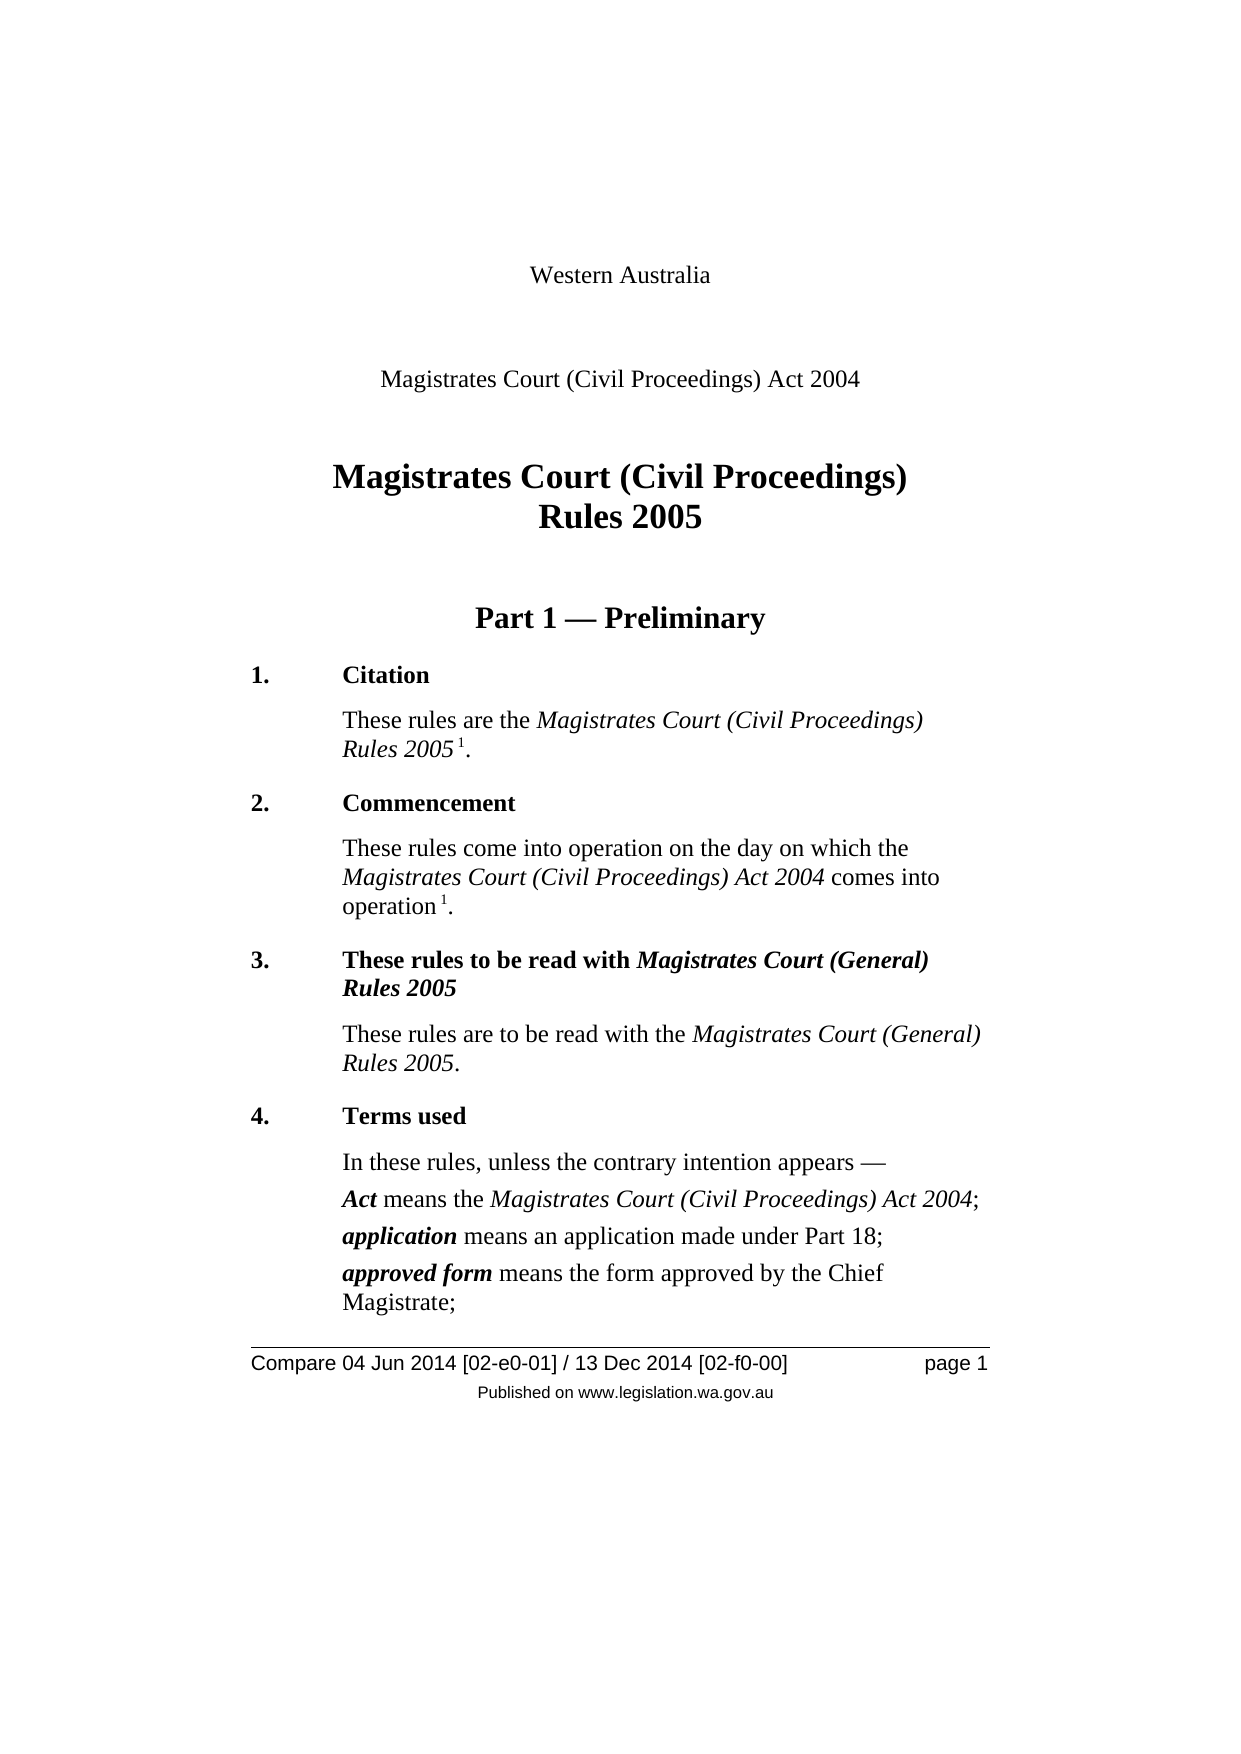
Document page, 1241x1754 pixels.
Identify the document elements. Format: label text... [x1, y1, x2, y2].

text These rules are the (Civil Proceedings) Rules 2005 1. [251, 706, 990, 763]
subtitle 4. Terms used [251, 1101, 990, 1130]
text approved form means the form approved by the Chief Magistrate; [251, 1258, 990, 1316]
text These rules come into operation on the day on which the (Civil Proceedings) Act 2004 comes into operation 1. [251, 833, 990, 920]
text Act means the (Civil Proceedings) Act 2004; [251, 1184, 990, 1213]
text Magistrates Court (Civil Proceedings) Rules 2005 [251, 455, 990, 537]
subtitle Part 1 — Preliminary [251, 599, 990, 635]
subtitle 2. Commencement [251, 788, 990, 817]
text In these rules, unless the contrary intention appears — [251, 1147, 990, 1176]
text Magistrates Court (Civil Proceedings) Act 2004 [251, 364, 990, 392]
text application means an application made under Part 18; [251, 1221, 990, 1250]
text These rules are to be read with the (General) Rules 2005. [251, 1019, 990, 1076]
subtitle 1. Citation [251, 660, 990, 689]
text Western Australia [251, 260, 990, 289]
subtitle 3. These rules to be read with (General) Rules 2005 [251, 945, 990, 1002]
